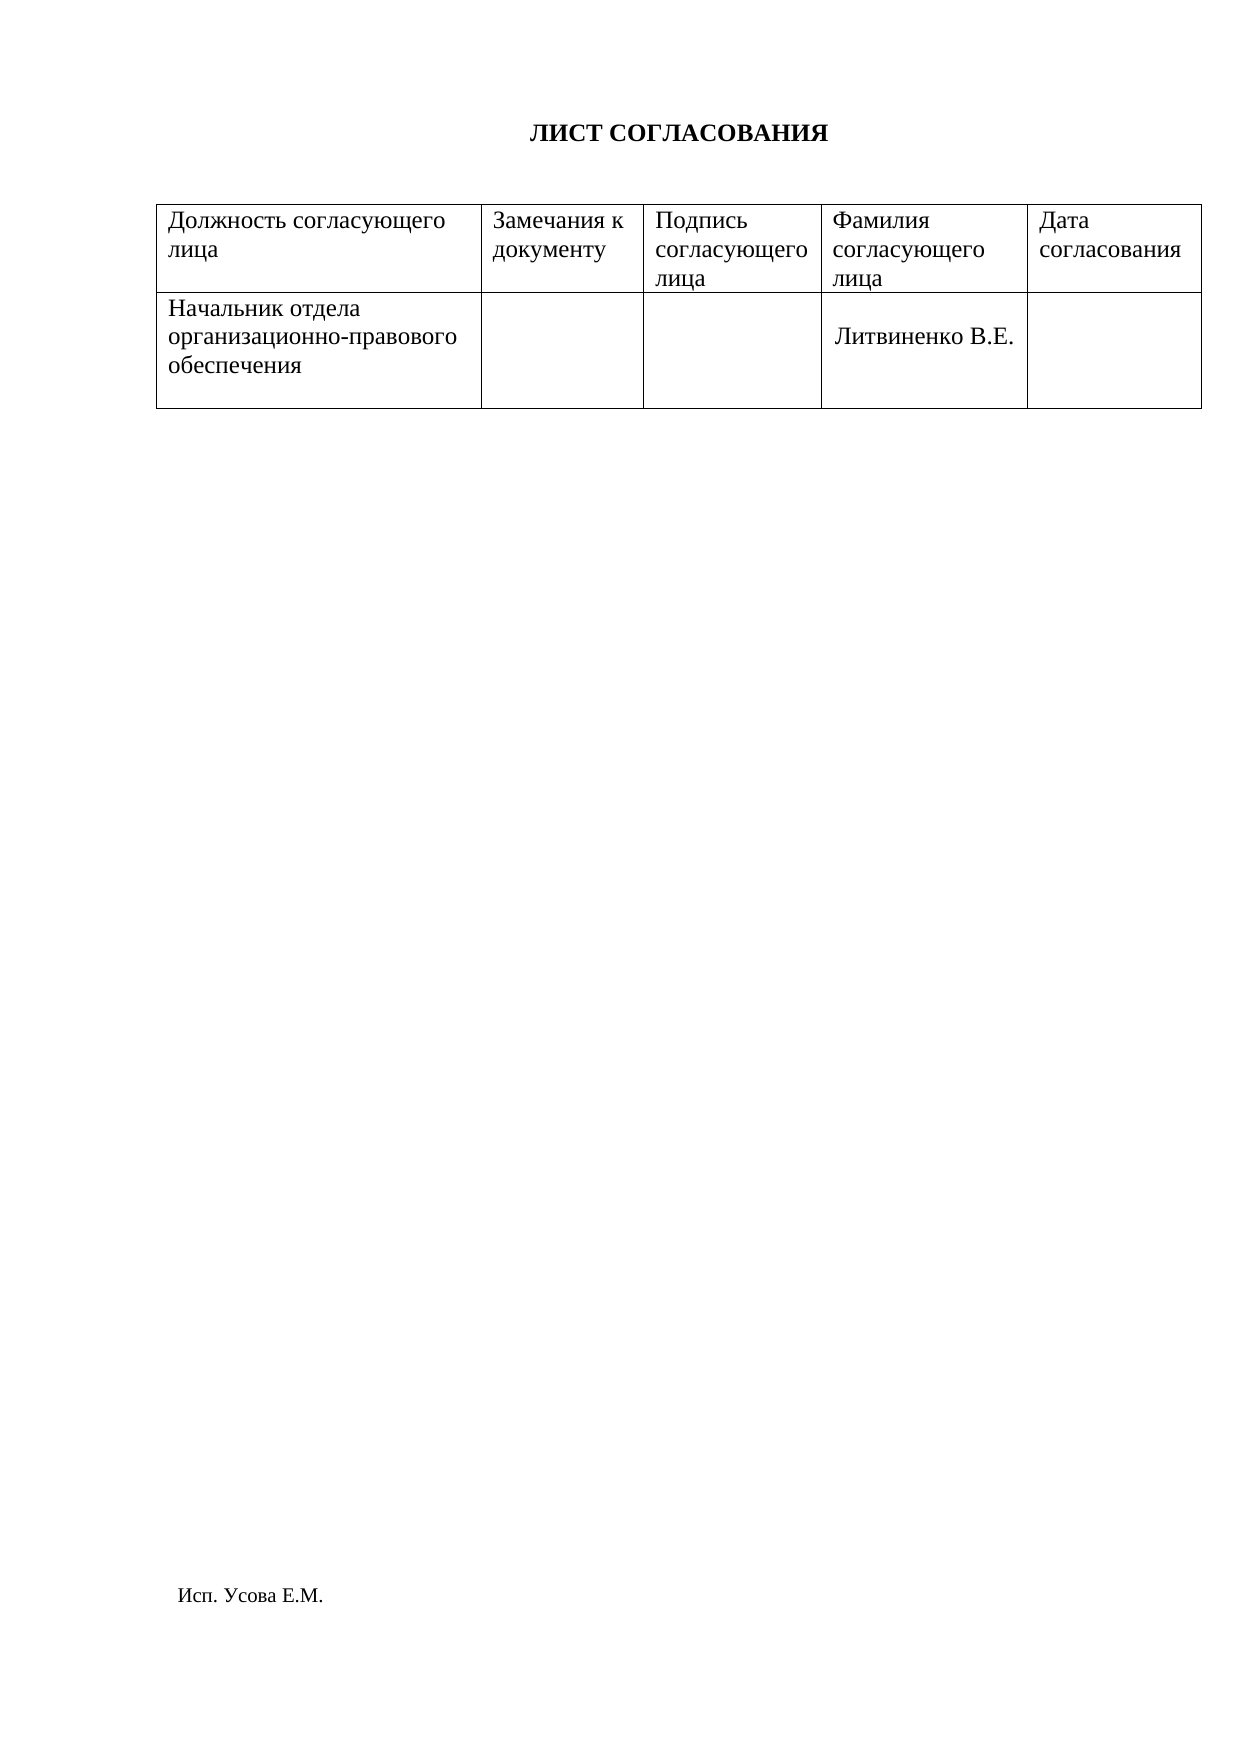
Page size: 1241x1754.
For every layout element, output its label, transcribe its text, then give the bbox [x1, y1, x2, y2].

table_header Замечания к документу [482, 205, 643, 292]
table_cell [482, 293, 643, 408]
table_cell [644, 293, 821, 408]
table_cell [1028, 293, 1201, 408]
text Исп. Усова Е.М. [177, 1583, 1181, 1607]
table_cell Литвиненко В.Е. [822, 293, 1027, 408]
table_header Дата согласования [1028, 205, 1201, 292]
table_cell Начальник отдела организационно-правового обеспечения [157, 293, 481, 408]
table_header Должность согласующего лица [157, 205, 481, 292]
table_header Фамилия согласующего лица [822, 205, 1027, 292]
text ЛИСТ СОГЛАСОВАНИЯ [177, 118, 1181, 147]
table_header Подпись согласующего лица [644, 205, 821, 292]
